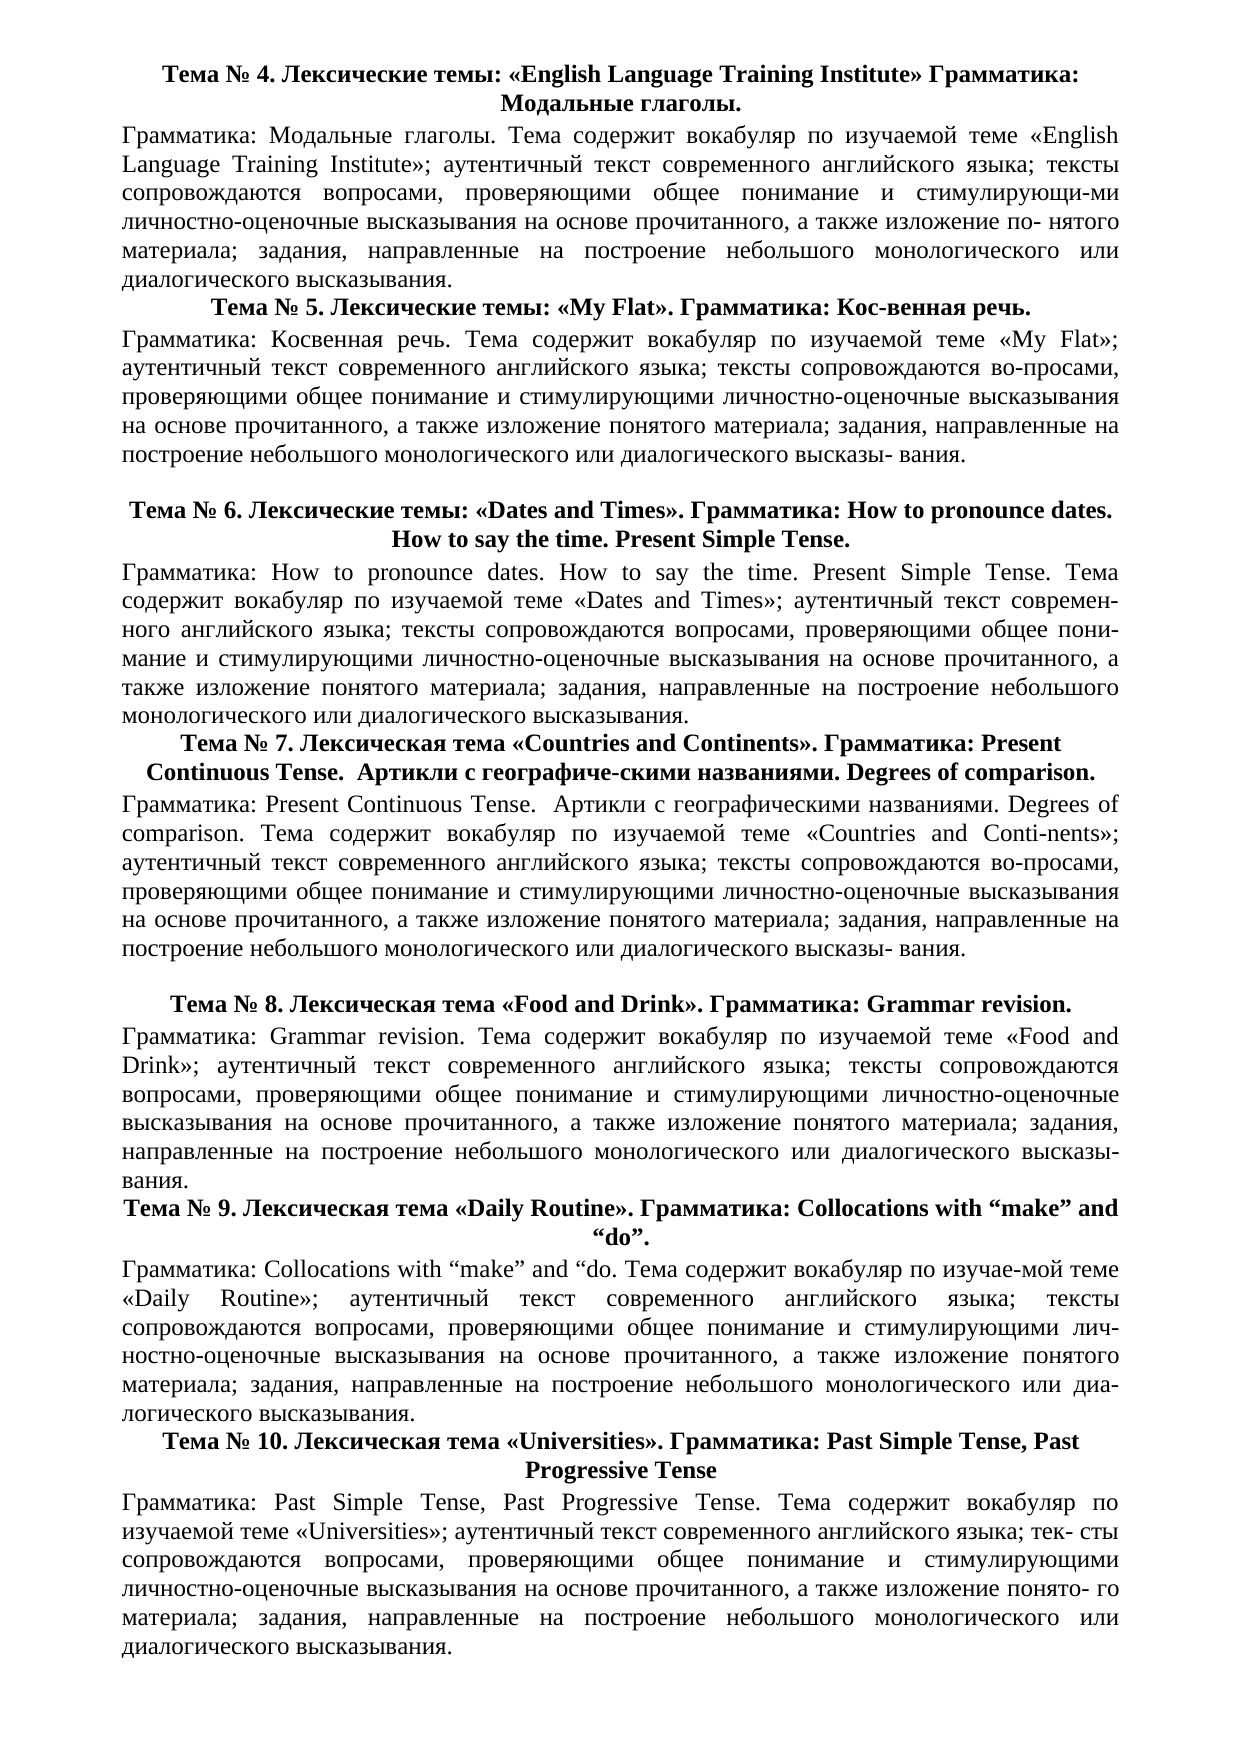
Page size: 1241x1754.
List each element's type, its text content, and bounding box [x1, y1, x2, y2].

table_cell Тема № 8. Лексическая тема «Food and Drink». Грамматика: Grammar revision. [118, 990, 1124, 1021]
table_cell Грамматика: Grammar revision. Тема содержит вокабуляр по изучаемой теме «Food and Drink»; аутентичный текст современного английского языка; тексты сопровождаются вопросами, проверяющими общее понимание и стимулирующими личностно-оценочные высказывания на основе прочитанного, а также изложение понятого материала; задания, направленные на построение небольшого монологического или диалогического высказы- вания. [118, 1021, 1124, 1192]
table_cell Грамматика: Past Simple Tense, Past Progressive Tense. Тема содержит вокабуляр по изучаемой теме «Universities»; аутентичный текст современного английского языка; тек- сты сопровождаются вопросами, проверяющими общее понимание и стимулирующими личностно-оценочные высказывания на основе прочитанного, а также изложение понято- го материала; задания, направленные на построение небольшого монологического или диалогического высказывания. [118, 1487, 1124, 1658]
table_cell Тема № 10. Лексическая тема «Universities». Грамматика: Past Simple Tense, Past Progressive Tense [118, 1426, 1124, 1487]
table_cell Грамматика: Модальные глаголы. Тема содержит вокабуляр по изучаемой теме «English Language Training Institute»; аутентичный текст современного английского языка; тексты сопровождаются вопросами, проверяющими общее понимание и стимулирующи-ми личностно-оценочные высказывания на основе прочитанного, а также изложение по- нятого материала; задания, направленные на построение небольшого монологического или диалогического высказывания. [118, 120, 1124, 291]
table_cell Тема № 7. Лексическая тема «Countries and Continents». Грамматика: Present Continuous Tense. Артикли с географиче-скими названиями. Degrees of comparison. [118, 729, 1124, 789]
table_header Тема № 4. Лексические темы: «English Language Training Institute» Грамматика: Модальные глаголы. [118, 59, 1124, 120]
table_cell Грамматика: Collocations with “make” and “do. Тема содержит вокабуляр по изучае-мой теме «Daily Routine»; аутентичный текст современного английского языка; тексты сопровождаются вопросами, проверяющими общее понимание и стимулирующими лич- ностно-оценочные высказывания на основе прочитанного, а также изложение понятого материала; задания, направленные на построение небольшого монологического или диа- логического высказывания. [118, 1254, 1124, 1425]
table_cell Тема № 9. Лексическая тема «Daily Routine». Грамматика: Collocations with “make” and “do”. [118, 1193, 1124, 1254]
table_cell Тема № 5. Лексические темы: «My Flat». Грамматика: Кос-венная речь. [118, 292, 1124, 324]
table_cell Тема № 6. Лексические темы: «Dates and Times». Грамматика: How to pronounce dates. How to say the timе. Present Simple Tense. [118, 496, 1124, 557]
table_cell Грамматика: How to pronounce dates. How to say the timе. Present Simple Tense. Тема содержит вокабуляр по изучаемой теме «Dates and Times»; аутентичный текст современ- ного английского языка; тексты сопровождаются вопросами, проверяющими общее пони- мание и стимулирующими личностно-оценочные высказывания на основе прочитанного, а также изложение понятого материала; задания, направленные на построение небольшого монологического или диалогического высказывания. [118, 557, 1124, 727]
table_cell Грамматика: Present Continuous Tense. Артикли с географическими названиями. Degrees of comparison. Тема содержит вокабуляр по изучаемой теме «Countries and Conti-nents»; аутентичный текст современного английского языка; тексты сопровождаются во-просами, проверяющими общее понимание и стимулирующими личностно-оценочные высказывания на основе прочитанного, а также изложение понятого материала; задания, направленные на построение небольшого монологического или диалогического высказы- вания. [118, 790, 1124, 988]
table_cell Грамматика: Косвенная речь. Тема содержит вокабуляр по изучаемой теме «My Flat»; аутентичный текст современного английского языка; тексты сопровождаются во-просами, проверяющими общее понимание и стимулирующими личностно-оценочные высказывания на основе прочитанного, а также изложение понятого материала; задания, направленные на построение небольшого монологического или диалогического высказы- вания. [118, 324, 1124, 494]
